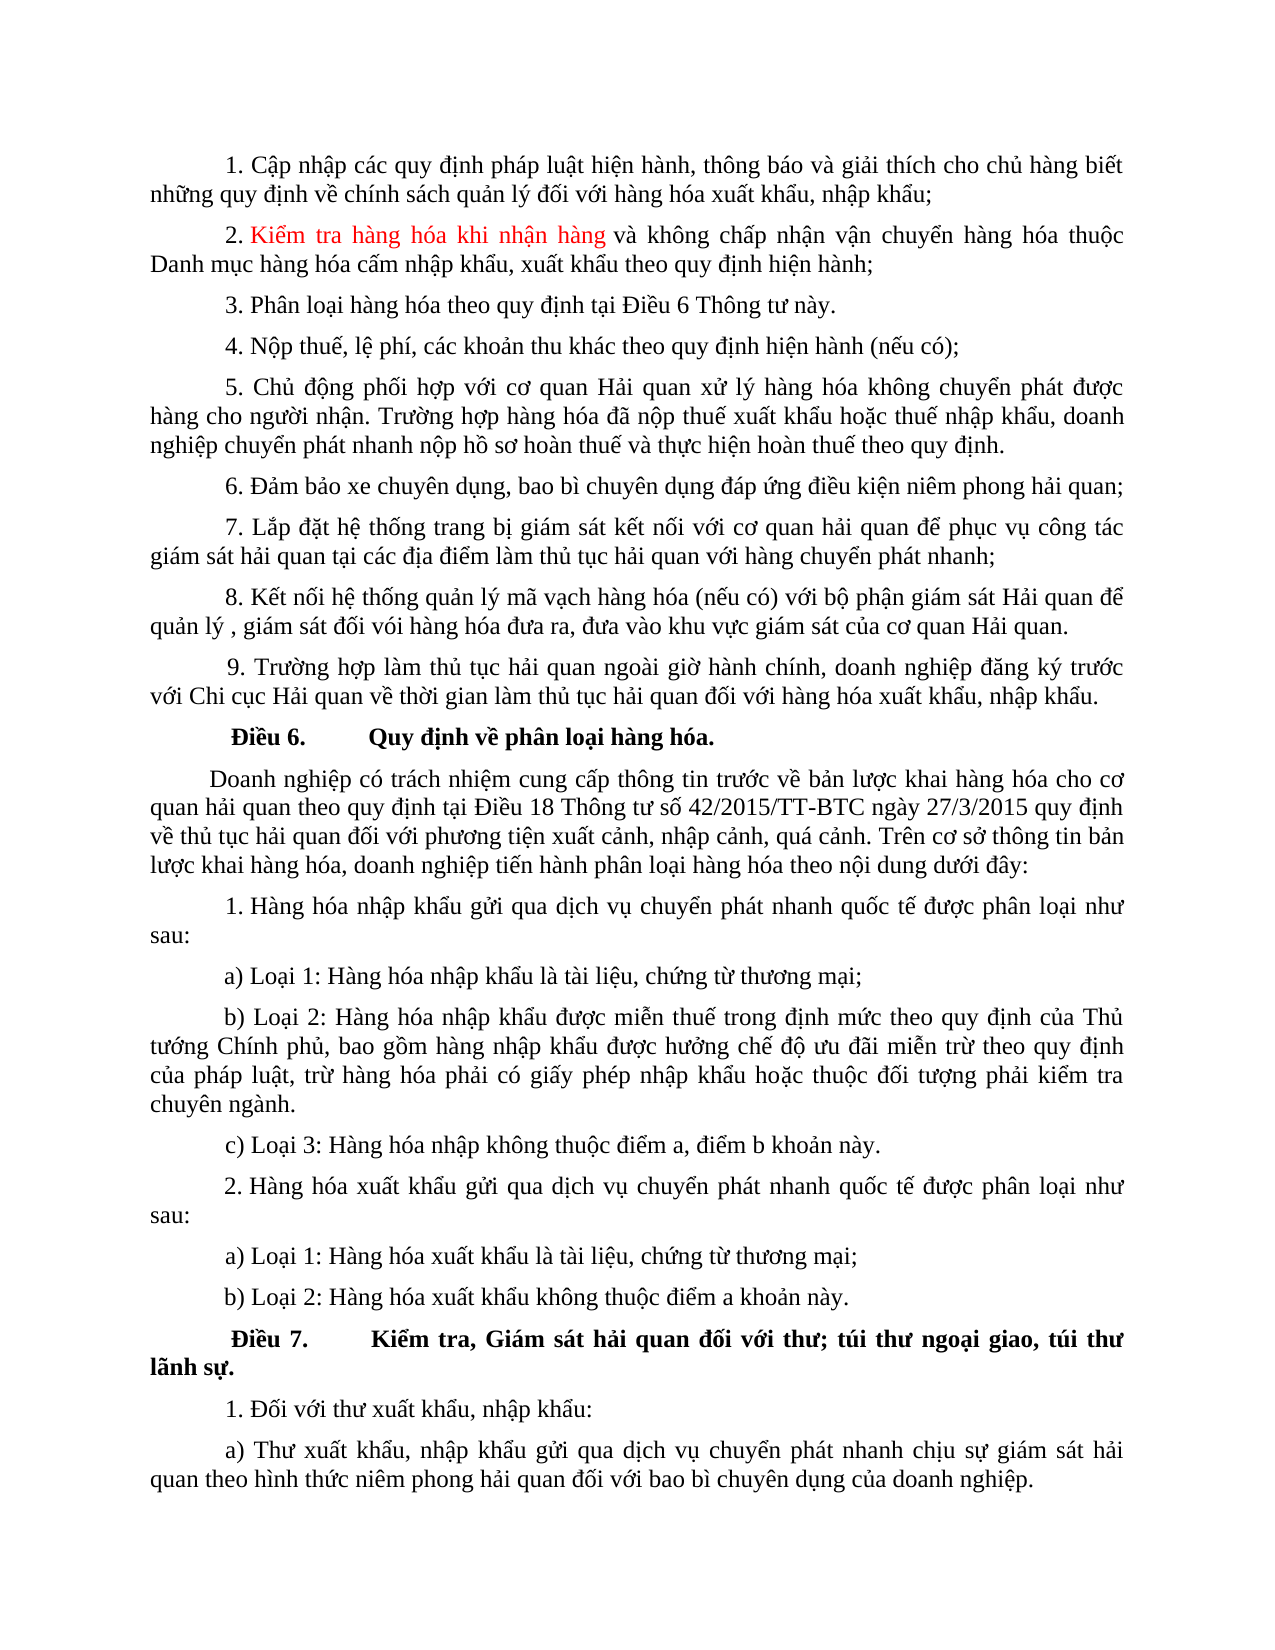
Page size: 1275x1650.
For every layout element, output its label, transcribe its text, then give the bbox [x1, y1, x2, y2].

text 6. Đảm bảo xe chuyên dụng, bao bì chuyên dụng đáp ứng điều kiện niêm phong hải quan; [150, 471, 1125, 500]
text Điều 6. Quy định về phân loại hàng hóa. [231, 722, 1125, 751]
text a) Loại 1: Hàng hóa xuất khẩu là tài liệu, chứng từ thương mại; [150, 1241, 1125, 1270]
text 1. Cập nhập các quy định pháp luật hiện hành, thông báo và giải thích cho chủ hàng biết những quy định về chính sách quản lý đối với hàng hóa xuất khẩu, nhập khẩu; [150, 150, 1125, 207]
text 4. Nộp thuế, lệ phí, các khoản thu khác theo quy định hiện hành (nếu có); [150, 331, 1125, 360]
text 1. Hàng hóa nhập khẩu gửi qua dịch vụ chuyển phát nhanh quốc tế được phân loại như sau: [150, 891, 1125, 949]
text 2. Hàng hóa xuất khẩu gửi qua dịch vụ chuyển phát nhanh quốc tế được phân loại như sau: [150, 1171, 1125, 1229]
text Doanh nghiệp có trách nhiệm cung cấp thông tin trước về bản lược khai hàng hóa cho cơ quan hải quan theo quy định tại Điều 18 Thông tư số 42/2015/TT-BTC ngày 27/3/2015 quy định về thủ tục hải quan đối với phương tiện xuất cảnh, nhập cảnh, quá cảnh. Trên cơ sở thông tin bản lược khai hàng hóa, doanh nghiệp tiến hành phân loại hàng hóa theo nội dung dưới đây: [150, 764, 1125, 879]
text 9. Trường hợp làm thủ tục hải quan ngoài giờ hành chính, doanh nghiệp đăng ký trước với Chi cục Hải quan về thời gian làm thủ tục hải quan đối với hàng hóa xuất khẩu, nhập khẩu. [150, 652, 1125, 710]
text a) Thư xuất khẩu, nhập khẩu gửi qua dịch vụ chuyển phát nhanh chịu sự giám sát hải quan theo hình thức niêm phong hải quan đối với bao bì chuyên dụng của doanh nghiệp. [150, 1435, 1125, 1492]
text b) Loại 2: Hàng hóa xuất khẩu không thuộc điểm a khoản này. [150, 1282, 1125, 1311]
text Điều 7. Kiểm tra, Giám sát hải quan đối với thư; túi thư ngoại giao, túi thư lãnh sự. [150, 1324, 1125, 1381]
text 3. Phân loại hàng hóa theo quy định tại Điều 6 Thông tư này. [150, 290, 1125, 319]
text 8. Kết nối hệ thống quản lý mã vạch hàng hóa (nếu có) với bộ phận giám sát Hải quan để quản lý , giám sát đối vói hàng hóa đưa ra, đưa vào khu vực giám sát của cơ quan Hải quan. [150, 582, 1125, 640]
text b) Loại 2: Hàng hóa nhập khẩu được miễn thuế trong định mức theo quy định của Thủ tướng Chính phủ, bao gồm hàng nhập khẩu được hưởng chế độ ưu đãi miễn trừ theo quy định của pháp luật, trừ hàng hóa phải có giấy phép nhập khẩu hoặc thuộc đối tượng phải kiểm tra chuyên ngành. [150, 1002, 1125, 1117]
text 1. Đối với thư xuất khẩu, nhập khẩu: [150, 1394, 1125, 1422]
text 7. Lắp đặt hệ thống trang bị giám sát kết nối với cơ quan hải quan để phục vụ công tác giám sát hải quan tại các địa điểm làm thủ tục hải quan với hàng chuyển phát nhanh; [150, 512, 1125, 570]
text 5. Chủ động phối hợp với cơ quan Hải quan xử lý hàng hóa không chuyển phát được hàng cho người nhận. Trường hợp hàng hóa đã nộp thuế xuất khẩu hoặc thuế nhập khẩu, doanh nghiệp chuyển phát nhanh nộp hồ sơ hoàn thuế và thực hiện hoàn thuế theo quy định. [150, 372, 1125, 459]
text c) Loại 3: Hàng hóa nhập không thuộc điểm a, điểm b khoản này. [150, 1130, 1125, 1159]
text 2. Kiểm tra hàng hóa khi nhận hàng và không chấp nhận vận chuyển hàng hóa thuộc Danh mục hàng hóa cấm nhập khẩu, xuất khẩu theo quy định hiện hành; [150, 220, 1125, 277]
text a) Loại 1: Hàng hóa nhập khẩu là tài liệu, chứng từ thương mại; [150, 961, 1125, 990]
